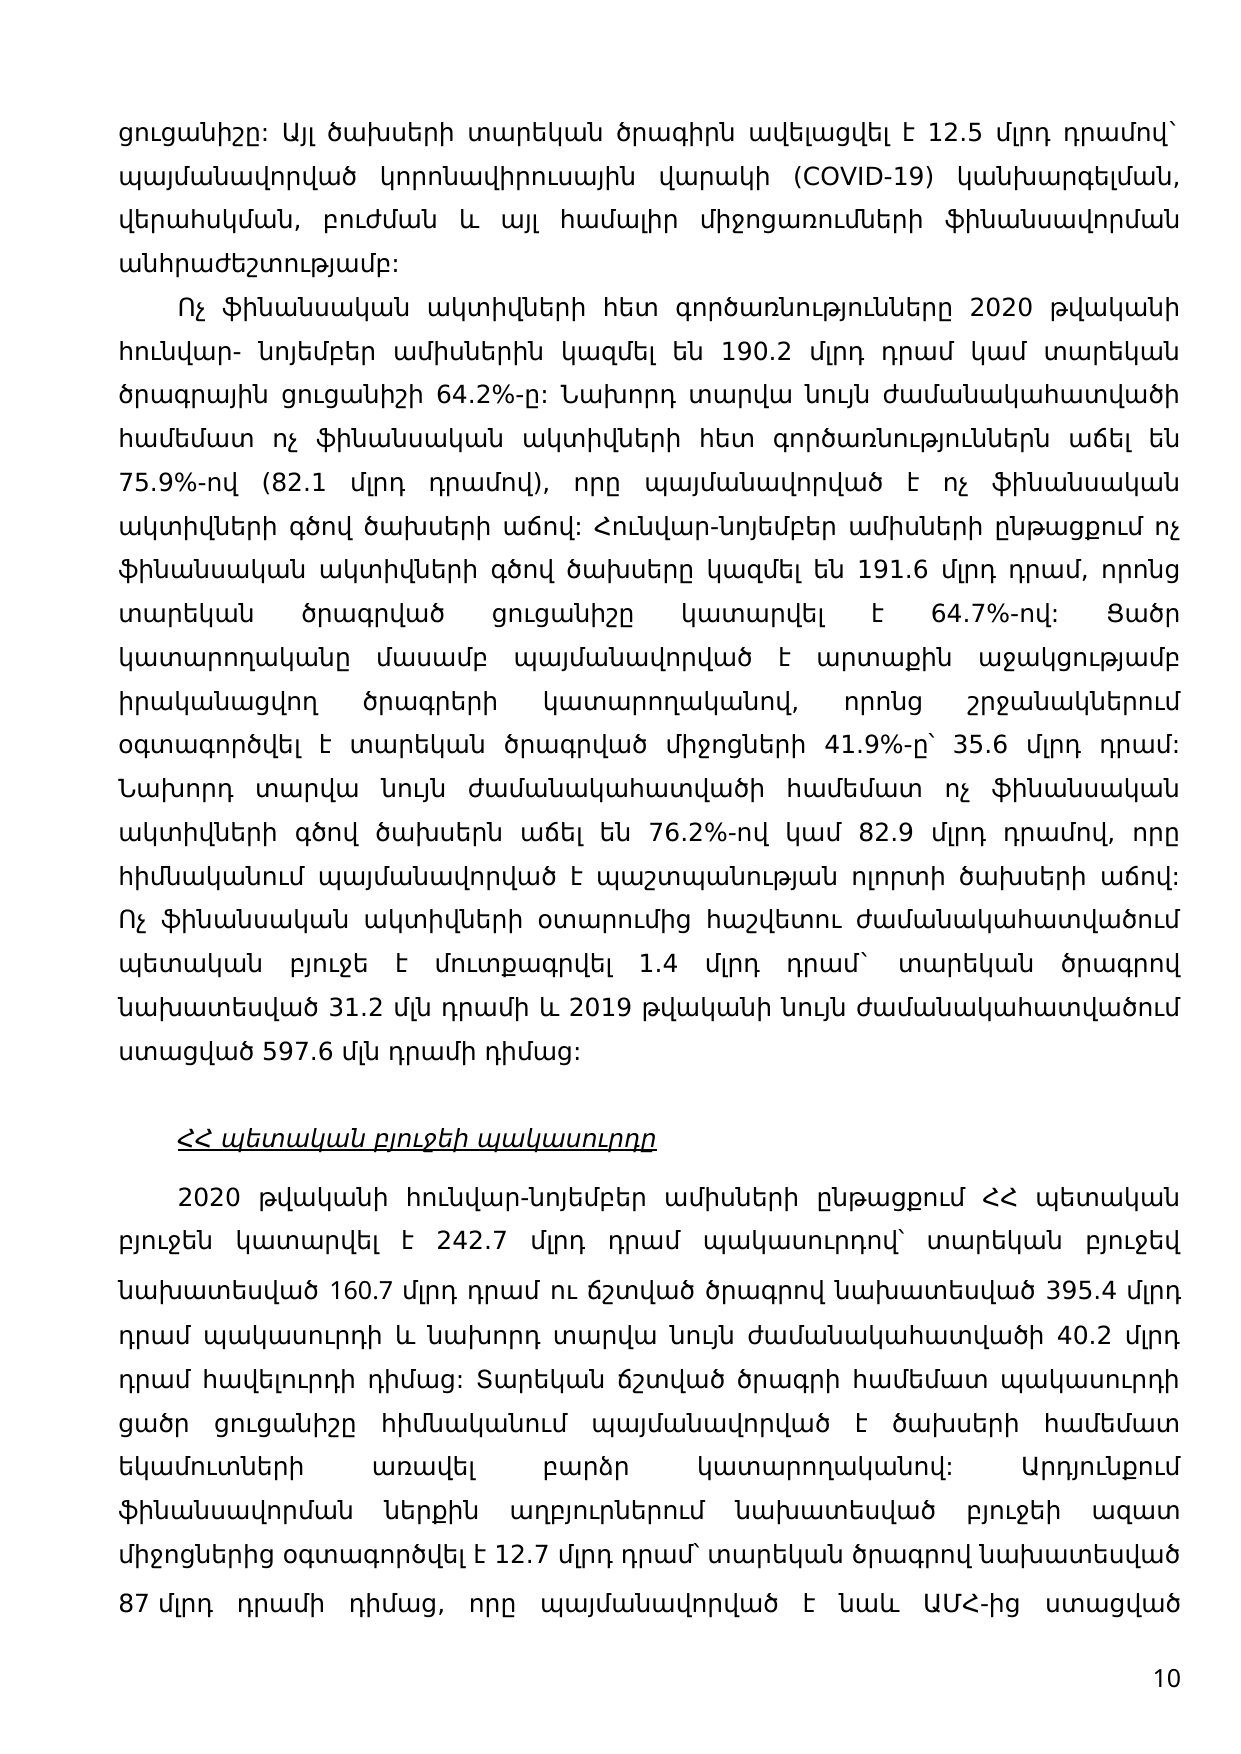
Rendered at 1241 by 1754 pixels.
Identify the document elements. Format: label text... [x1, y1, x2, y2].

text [118, 1183, 1181, 1620]
text ՀՀ պետական բյուջեի պակասուրդը [118, 1124, 1181, 1153]
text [118, 118, 1181, 278]
text Ոչ ֆինանսական ակտիվների հետ գործառնությունները 2020 թվականի հունվար- նոյեմբեր ամիսներին կազմել են 190.2 մլրդ դրամ կամ տարեկան ծրագրային ցուցանիշի 64.2%-ը: Նախորդ տարվա նույն ժամանակահատվածի համեմատ ոչ ֆինանսական ակտիվների հետ գործառնություններն աճել են 75.9%-ով (82.1 մլրդ դրամով), որը պայմանավորված է ոչ ֆինանսական ակտիվների գծով ծախսերի աճով: Հունվար-նոյեմբեր ամիսների ընթացքում ոչ ֆինանսական ակտիվների գծով ծախսերը կազմել են 191.6 մլրդ դրամ, որոնց տարեկան ծրագրված ցուցանիշը կատարվել է 64.7%-ով: Ցածր կատարողականը մասամբ պայմանավորված է արտաքին աջակցությամբ իրականացվող ծրագրերի կատարողականով, որոնց շրջանակներում օգտագործվել է տարեկան ծրագրված միջոցների 41.9%-ը՝ 35.6 մլրդ դրամ: Նախորդ տարվա նույն ժամանակահատվածի համեմատ ոչ ֆինանսական ակտիվների գծով ծախսերն աճել են 76.2%-ով կամ 82.9 մլրդ դրամով, որը հիմնականում պայմանավորված է պաշտպանության ոլորտի ծախսերի աճով: Ոչ ֆինանսական ակտիվների օտարումից հաշվետու ժամանակահատվածում պետական բյուջե է մուտքագրվել 1.4 մլրդ դրամ` տարեկան ծրագրով նախատեսված 31.2 մլն դրամի և 2019 թվականի նույն ժամանակահատվածում ստացված 597.6 մլն դրամի դիմաց: [118, 293, 1181, 1066]
